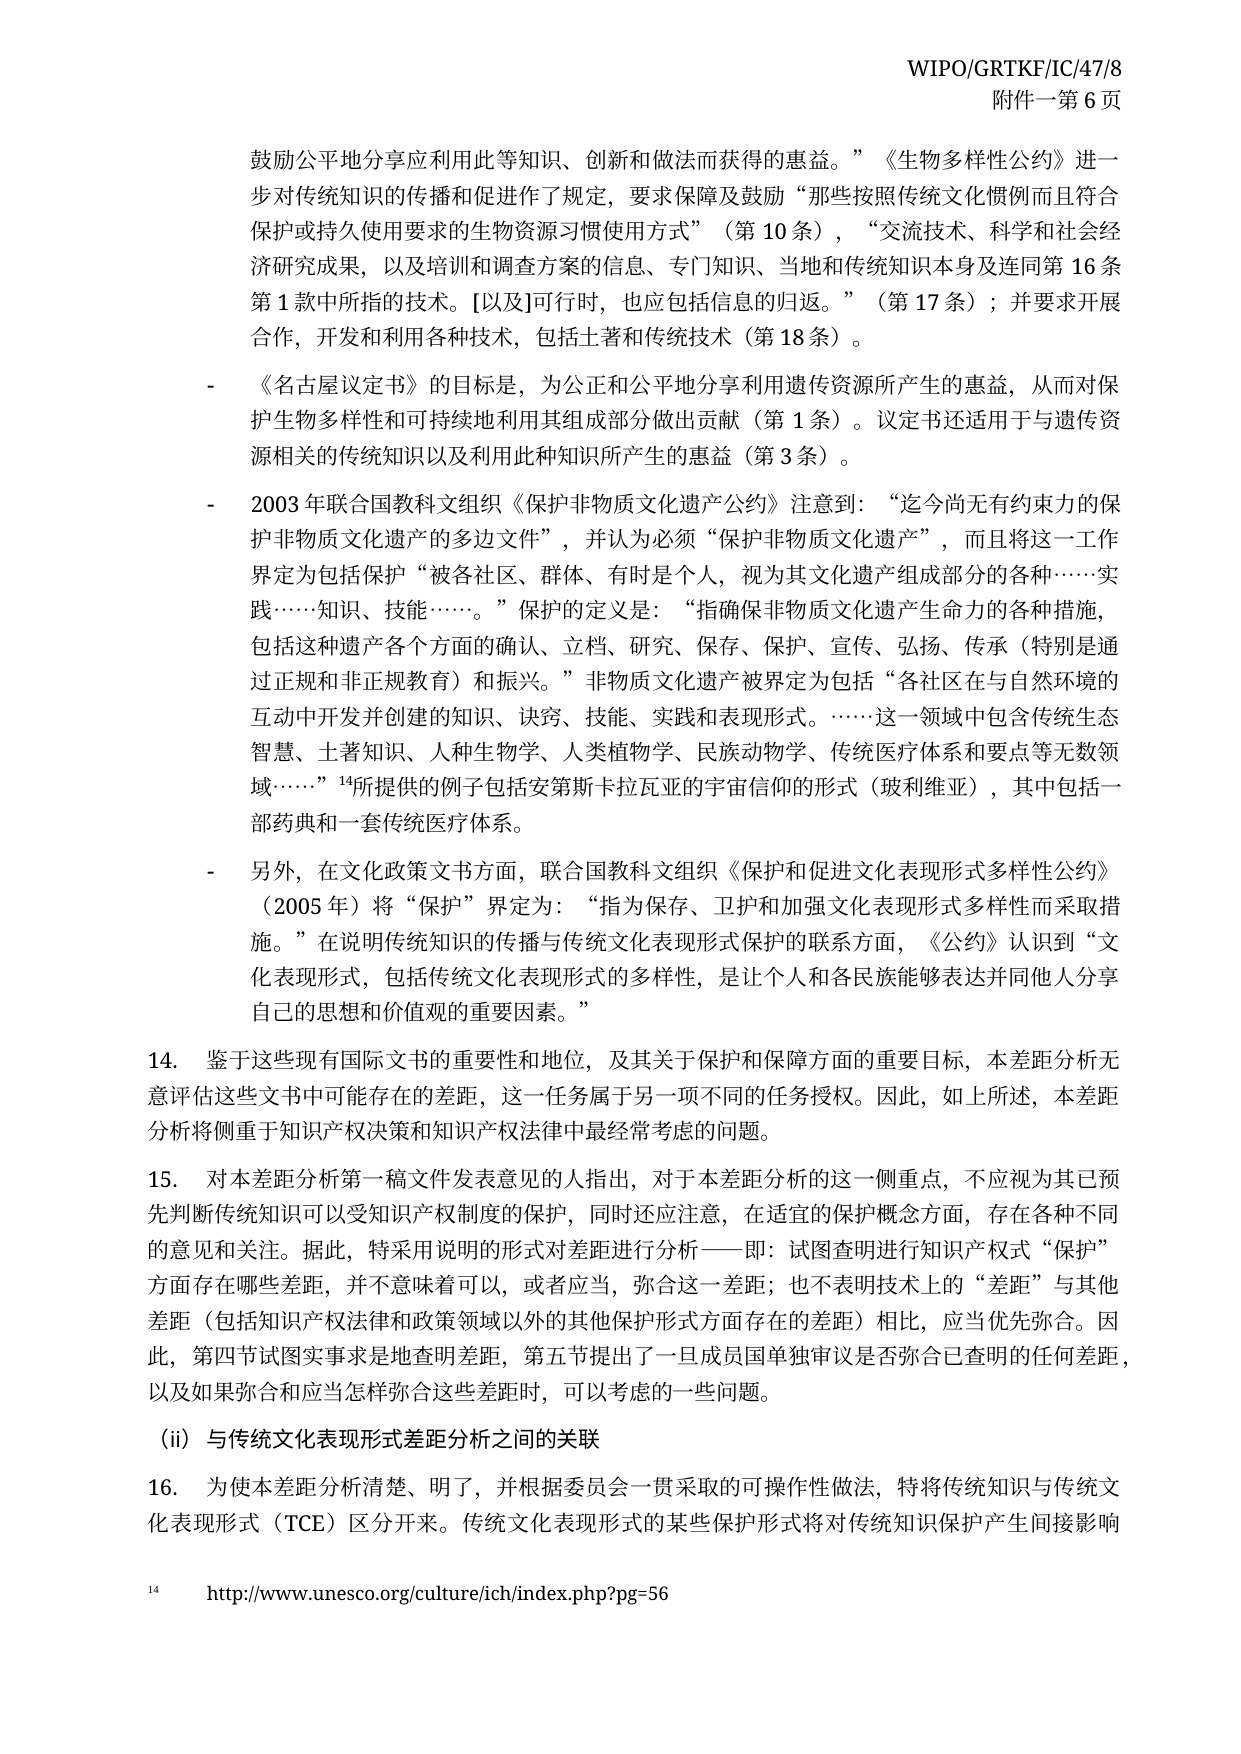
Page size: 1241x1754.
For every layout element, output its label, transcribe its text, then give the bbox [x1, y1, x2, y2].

list 对本差距分析第一稿文件发表意见的人指出，对于本差距分析的这一侧重点，不应视为其已预先判断传统知识可以受知识产权制度的保护，同时还应注意，在适宜的保护概念方面，存在各种不同的意见和关注。据此，特采用说明的形式对差距进行分析——即：试图查明进行知识产权式“保护”方面存在哪些差距，并不意味着可以，或者应当，弥合这一差距；也不表明技术上的“差距”与其他差距（包括知识产权法律和政策领域以外的其他保护形式方面存在的差距）相比，应当优先弥合。因此，第四节试图实事求是地查明差距，第五节提出了一旦成员国单独审议是否弥合已查明的任何差距，以及如果弥合和应当怎样弥合这些差距时，可以考虑的一些问题。 [148, 1158, 1122, 1406]
list 《名古屋议定书》的目标是，为公正和公平地分享利用遗传资源所产生的惠益，从而对保护生物多样性和可持续地利用其组成部分做出贡献（第1条）。议定书还适用于与遗传资源相关的传统知识以及利用此种知识所产生的惠益（第3条）。 [207, 364, 1122, 471]
list 2003年联合国教科文组织《保护非物质文化遗产公约》注意到：“迄今尚无有约束力的保护非物质文化遗产的多边文件”，并认为必须“保护非物质文化遗产”，而且将这一工作界定为包括保护“被各社区、群体、有时是个人，视为其文化遗产组成部分的各种……实践……知识、技能……。”保护的定义是：“指确保非物质文化遗产生命力的各种措施，包括这种遗产各个方面的确认、立档、研究、保存、保护、宣传、弘扬、传承（特别是通过正规和非正规教育）和振兴。”非物质文化遗产被界定为包括“各社区在与自然环境的互动中开发并创建的知识、诀窍、技能、实践和表现形式。……这一领域中包含传统生态智慧、土著知识、人种生物学、人类植物学、民族动物学、传统医疗体系和要点等无数领域……”所提供的例子包括安第斯卡拉瓦亚的宇宙信仰的形式（玻利维亚），其中包括一部药典和一套传统医疗体系。 [207, 483, 1122, 837]
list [148, 1467, 1122, 1537]
list 另外，在文化政策文书方面，联合国教科文组织《保护和促进文化表现形式多样性公约》（2005年）将“保护”界定为：“指为保存、卫护和加强文化表现形式多样性而采取措施。”在说明传统知识的传播与传统文化表现形式保护的联系方面，《公约》认识到“文化表现形式，包括传统文化表现形式的多样性，是让个人和各民族能够表达并同他人分享自己的思想和价值观的重要因素。” [207, 850, 1122, 1027]
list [207, 139, 1122, 352]
subtitle （ii） 与传统文化表现形式差距分析之间的关联 [148, 1419, 1122, 1454]
list 鉴于这些现有国际文书的重要性和地位，及其关于保护和保障方面的重要目标，本差距分析无意评估这些文书中可能存在的差距，这一任务属于另一项不同的任务授权。因此，如上所述，本差距分析将侧重于知识产权决策和知识产权法律中最经常考虑的问题。 [148, 1039, 1122, 1146]
